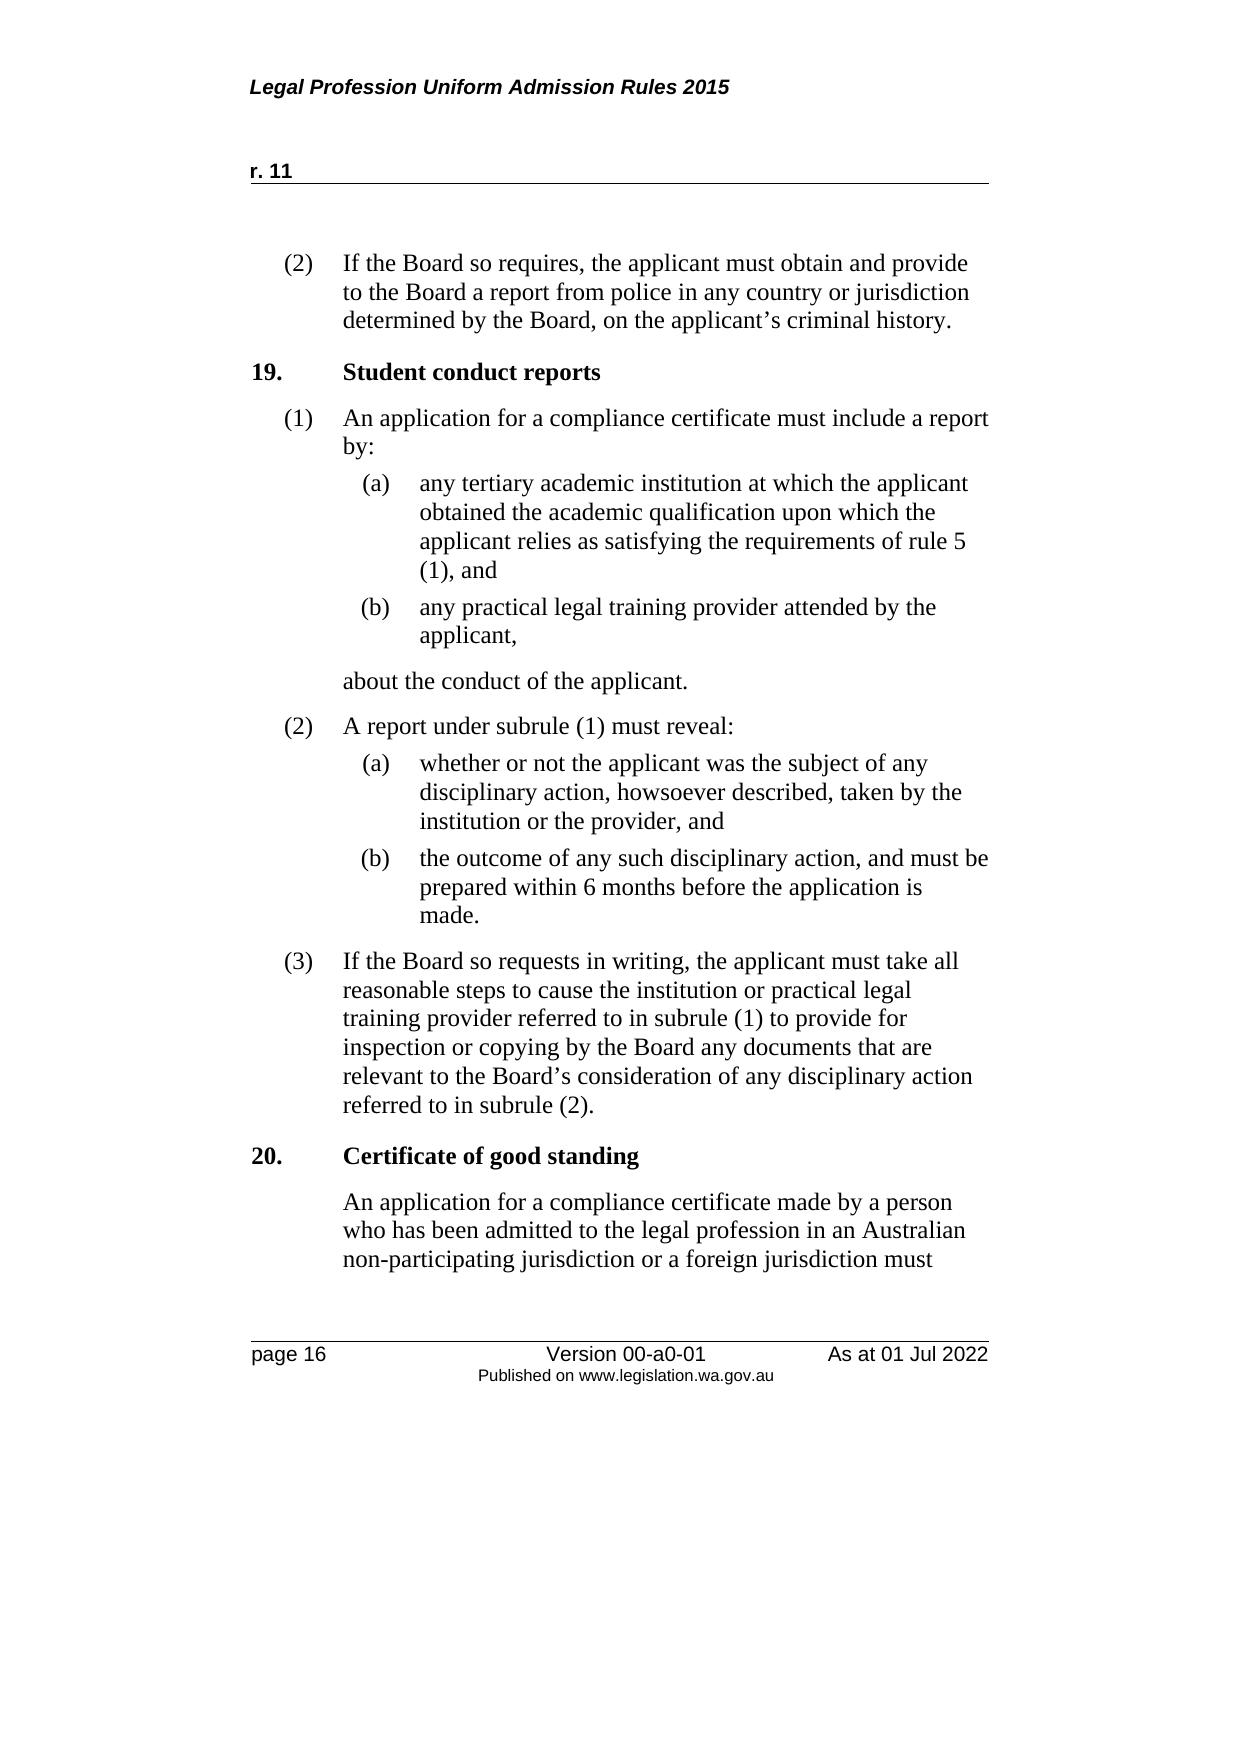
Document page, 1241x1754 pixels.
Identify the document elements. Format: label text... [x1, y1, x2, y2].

text about the conduct of the applicant. [251, 666, 989, 695]
text (b) any practical legal training provider attended by the applicant, [251, 592, 989, 649]
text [251, 1187, 989, 1273]
text (2) If the Board so requires, the applicant must obtain and provide to the Board a report from police in any country or jurisdiction determined by the Board, on the applicant’s criminal history. [251, 248, 989, 334]
subtitle 19. Student conduct reports [251, 357, 989, 386]
text (3) If the Board so requests in writing, the applicant must take all reasonable steps to cause the institution or practical legal training provider referred to in subrule (1) to provide for inspection or copying by the Board any documents that are relevant to the Board’s consideration of any disciplinary action referred to in subrule (2). [251, 946, 989, 1118]
text (1) An application for a compliance certificate must include a report by: [251, 403, 989, 460]
text (a) whether or not the applicant was the subject of any disciplinary action, howsoever described, taken by the institution or the provider, and [251, 748, 989, 835]
text (b) the outcome of any such disciplinary action, and must be prepared within 6 months before the application is made. [251, 843, 989, 929]
text (a) any tertiary academic institution at which the applicant obtained the academic qualification upon which the applicant relies as satisfying the requirements of rule 5 (1), and [251, 468, 989, 583]
subtitle 20. Certificate of good standing [251, 1141, 989, 1170]
text (2) A report under subrule (1) must reveal: [251, 711, 989, 740]
